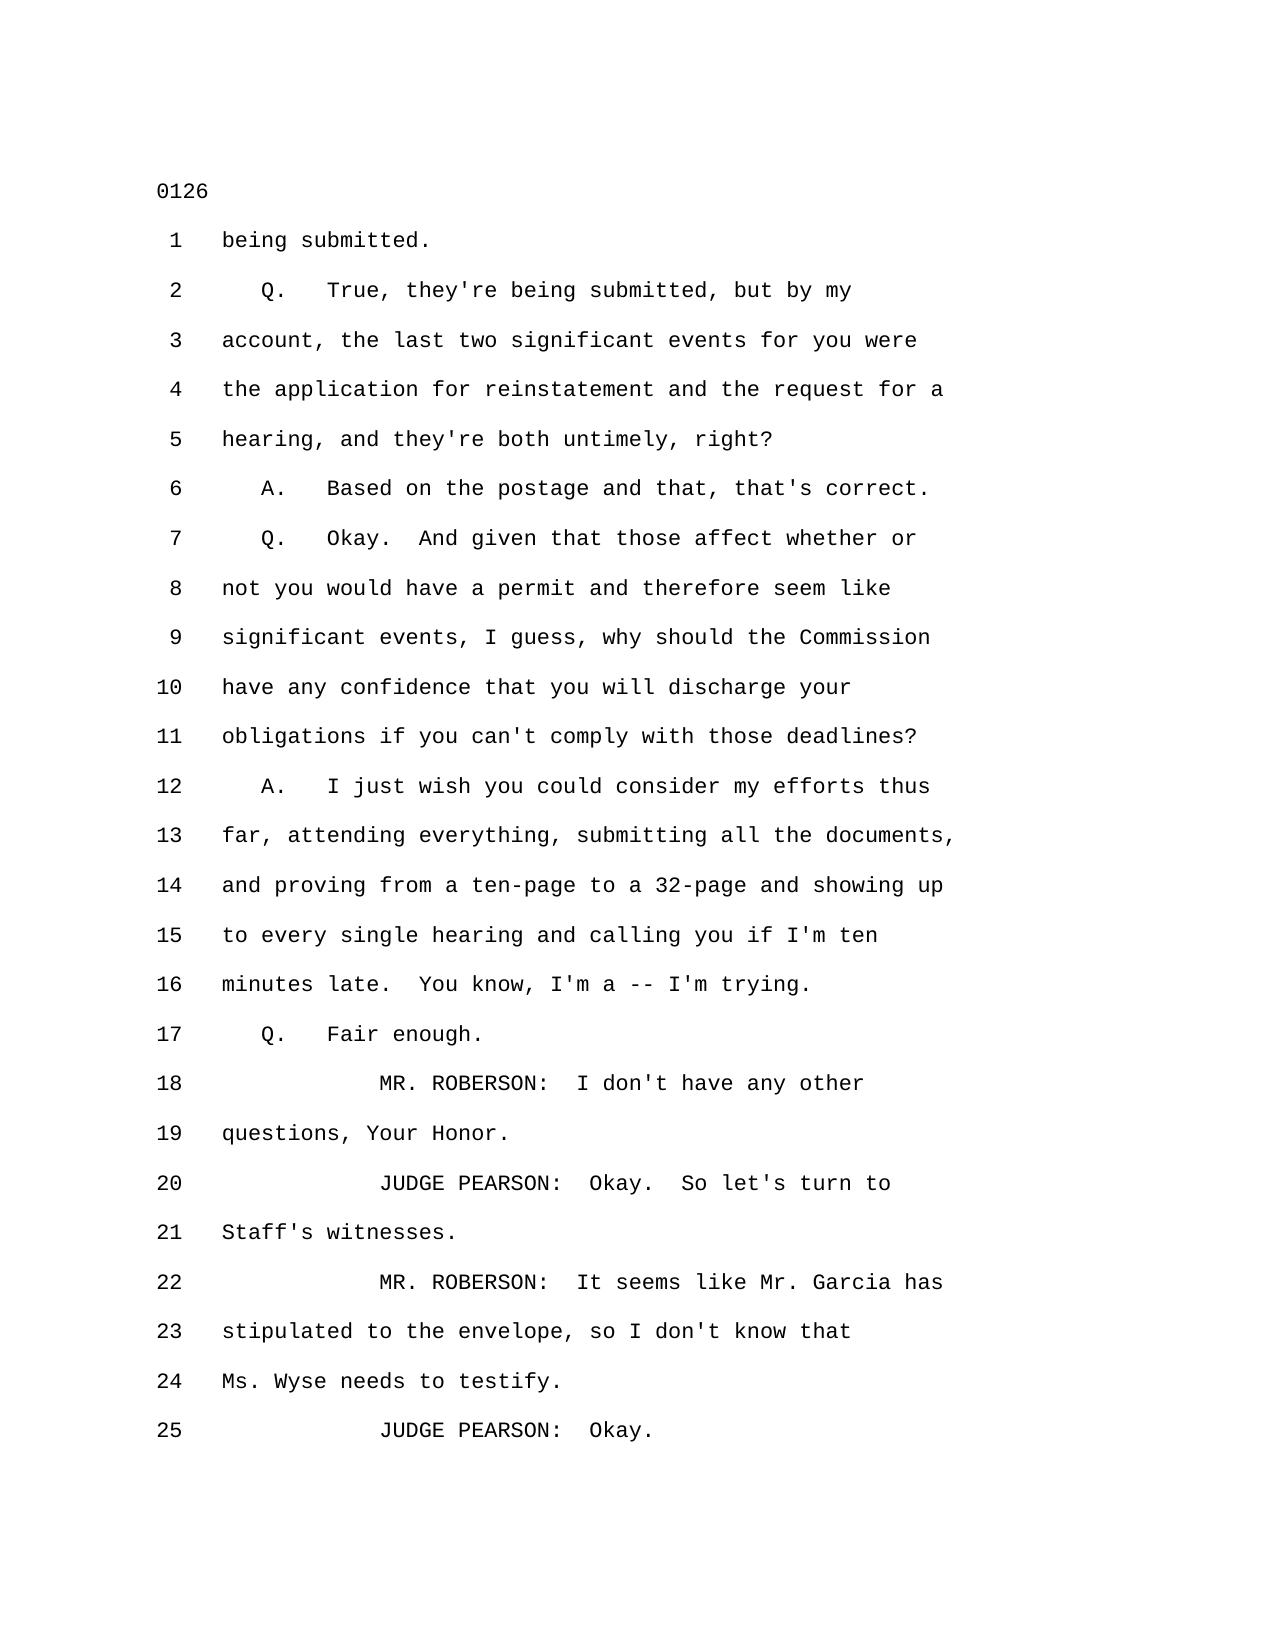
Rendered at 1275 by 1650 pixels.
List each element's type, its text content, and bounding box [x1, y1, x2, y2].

text 24 Ms. Wyse needs to testify. [156, 1370, 1119, 1395]
text 11 obligations if you can't comply with those deadlines? [156, 725, 1119, 750]
text 3 account, the last two significant events for you were [156, 329, 1119, 353]
text 4 the application for reinstatement and the request for a [156, 378, 1119, 403]
text 22 MR. ROBERSON: It seems like Mr. Garcia has [156, 1271, 1119, 1296]
text 7 Q. Okay. And given that those affect whether or [156, 527, 1119, 552]
text 10 have any confidence that you will discharge your [156, 676, 1119, 701]
text 15 to every single hearing and calling you if I'm ten [156, 924, 1119, 948]
text 14 and proving from a ten-page to a 32-page and showing up [156, 874, 1119, 899]
text 5 hearing, and they're both untimely, right? [156, 428, 1119, 453]
text 19 questions, Your Honor. [156, 1122, 1119, 1147]
text 16 minutes late. You know, I'm a -- I'm trying. [156, 973, 1119, 998]
text 20 JUDGE PEARSON: Okay. So let's turn to [156, 1172, 1119, 1196]
text 8 not you would have a permit and therefore seem like [156, 577, 1119, 601]
text 2 Q. True, they're being submitted, but by my [156, 279, 1119, 304]
text 17 Q. Fair enough. [156, 1023, 1119, 1048]
text 21 Staff's witnesses. [156, 1221, 1119, 1246]
text 18 MR. ROBERSON: I don't have any other [156, 1072, 1119, 1097]
text 9 significant events, I guess, why should the Commission [156, 626, 1119, 651]
text 13 far, attending everything, submitting all the documents, [156, 824, 1119, 849]
text 0126 [156, 180, 1119, 205]
text 1 being submitted. [156, 229, 1119, 254]
text 12 A. I just wish you could consider my efforts thus [156, 775, 1119, 800]
text 6 A. Based on the postage and that, that's correct. [156, 477, 1119, 502]
text 25 JUDGE PEARSON: Okay. [156, 1419, 1119, 1444]
text 23 stipulated to the envelope, so I don't know that [156, 1320, 1119, 1345]
